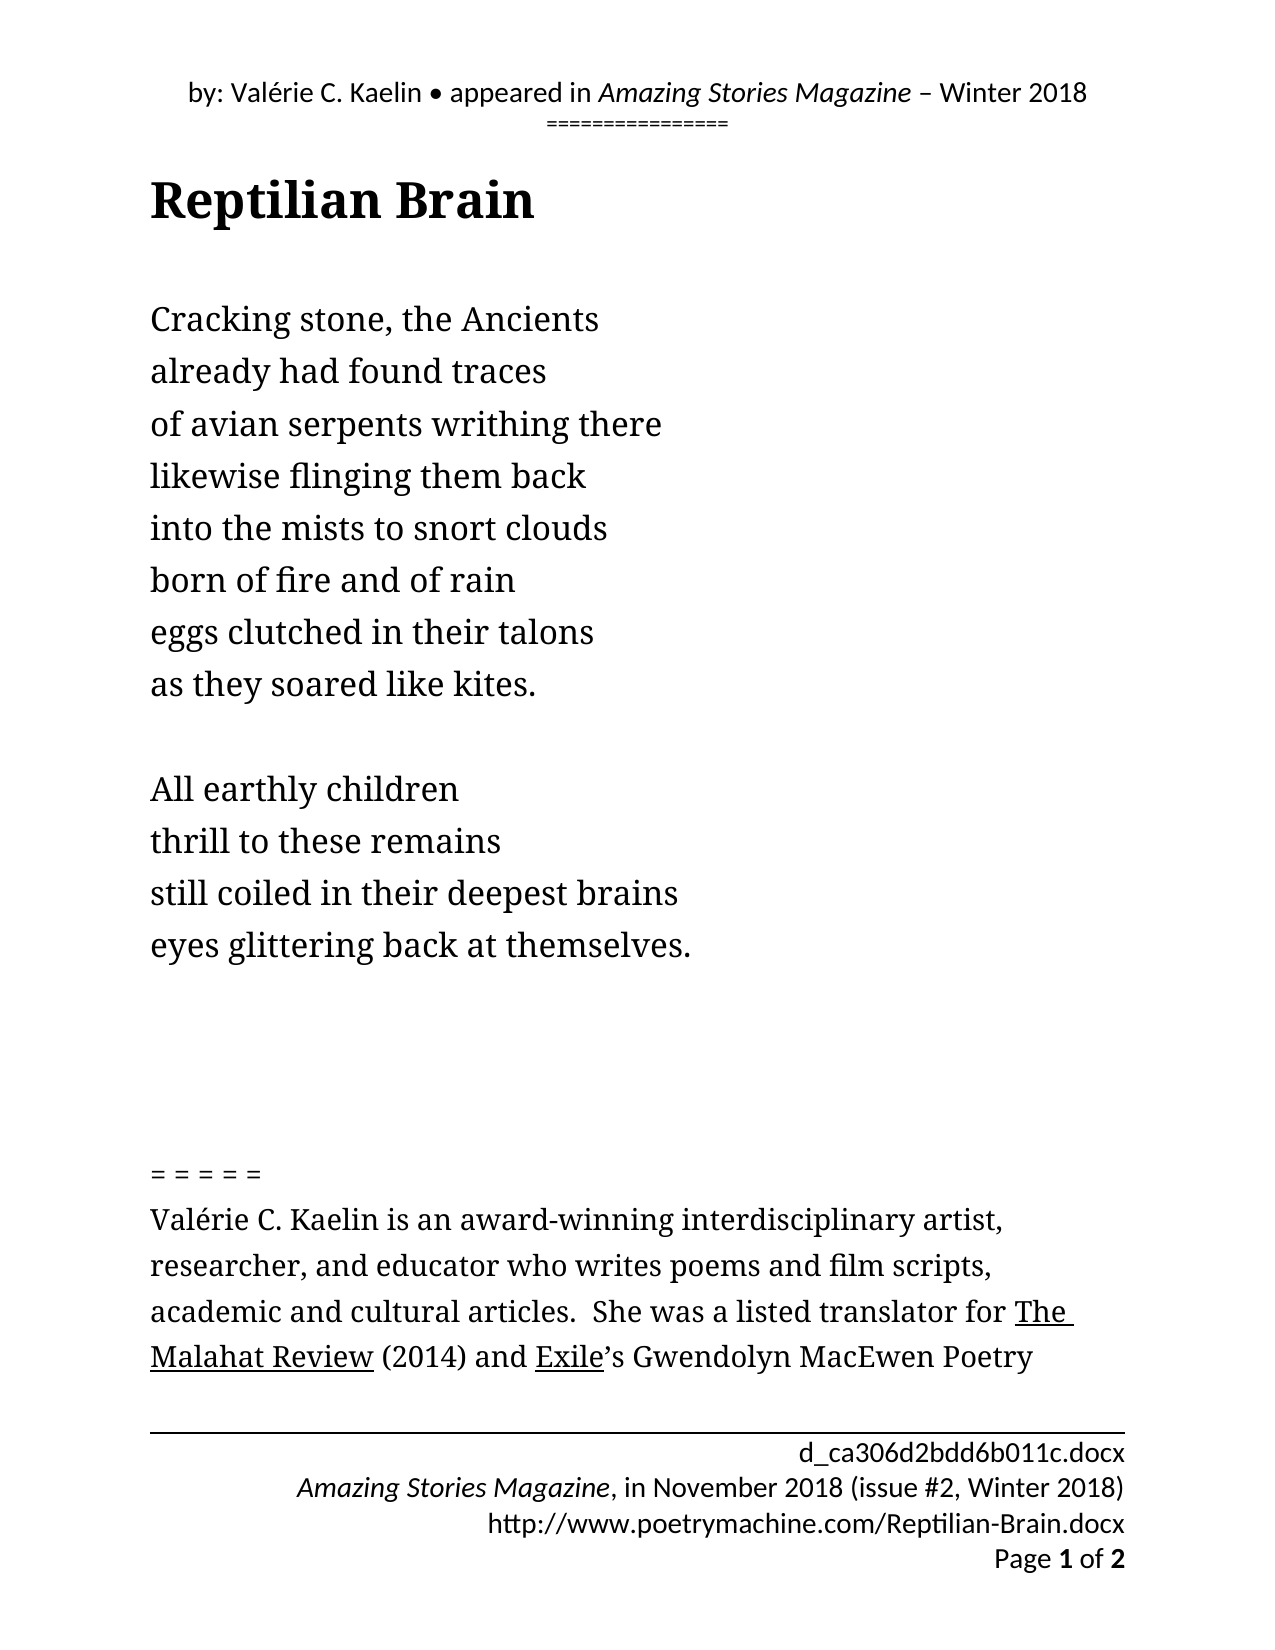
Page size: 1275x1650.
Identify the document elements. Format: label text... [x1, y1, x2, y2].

text All earthly children [150, 766, 1125, 811]
text Reptilian Brain [150, 165, 1125, 233]
text Cracking stone, the Ancients [150, 296, 1125, 341]
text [150, 1154, 1125, 1376]
text eggs clutched in their talons [150, 609, 1125, 654]
text likewise flinging them back [150, 452, 1125, 498]
text of avian serpents writhing there [150, 400, 1125, 446]
text into the mists to snort clouds [150, 505, 1125, 550]
text born of fire and of rain [150, 557, 1125, 602]
text still coiled in their deepest brains [150, 870, 1125, 915]
text as they soared like kites. [150, 661, 1125, 707]
text thrill to these remains [150, 818, 1125, 863]
text eyes glittering back at themselves. [150, 922, 1125, 968]
text already had found traces [150, 348, 1125, 393]
